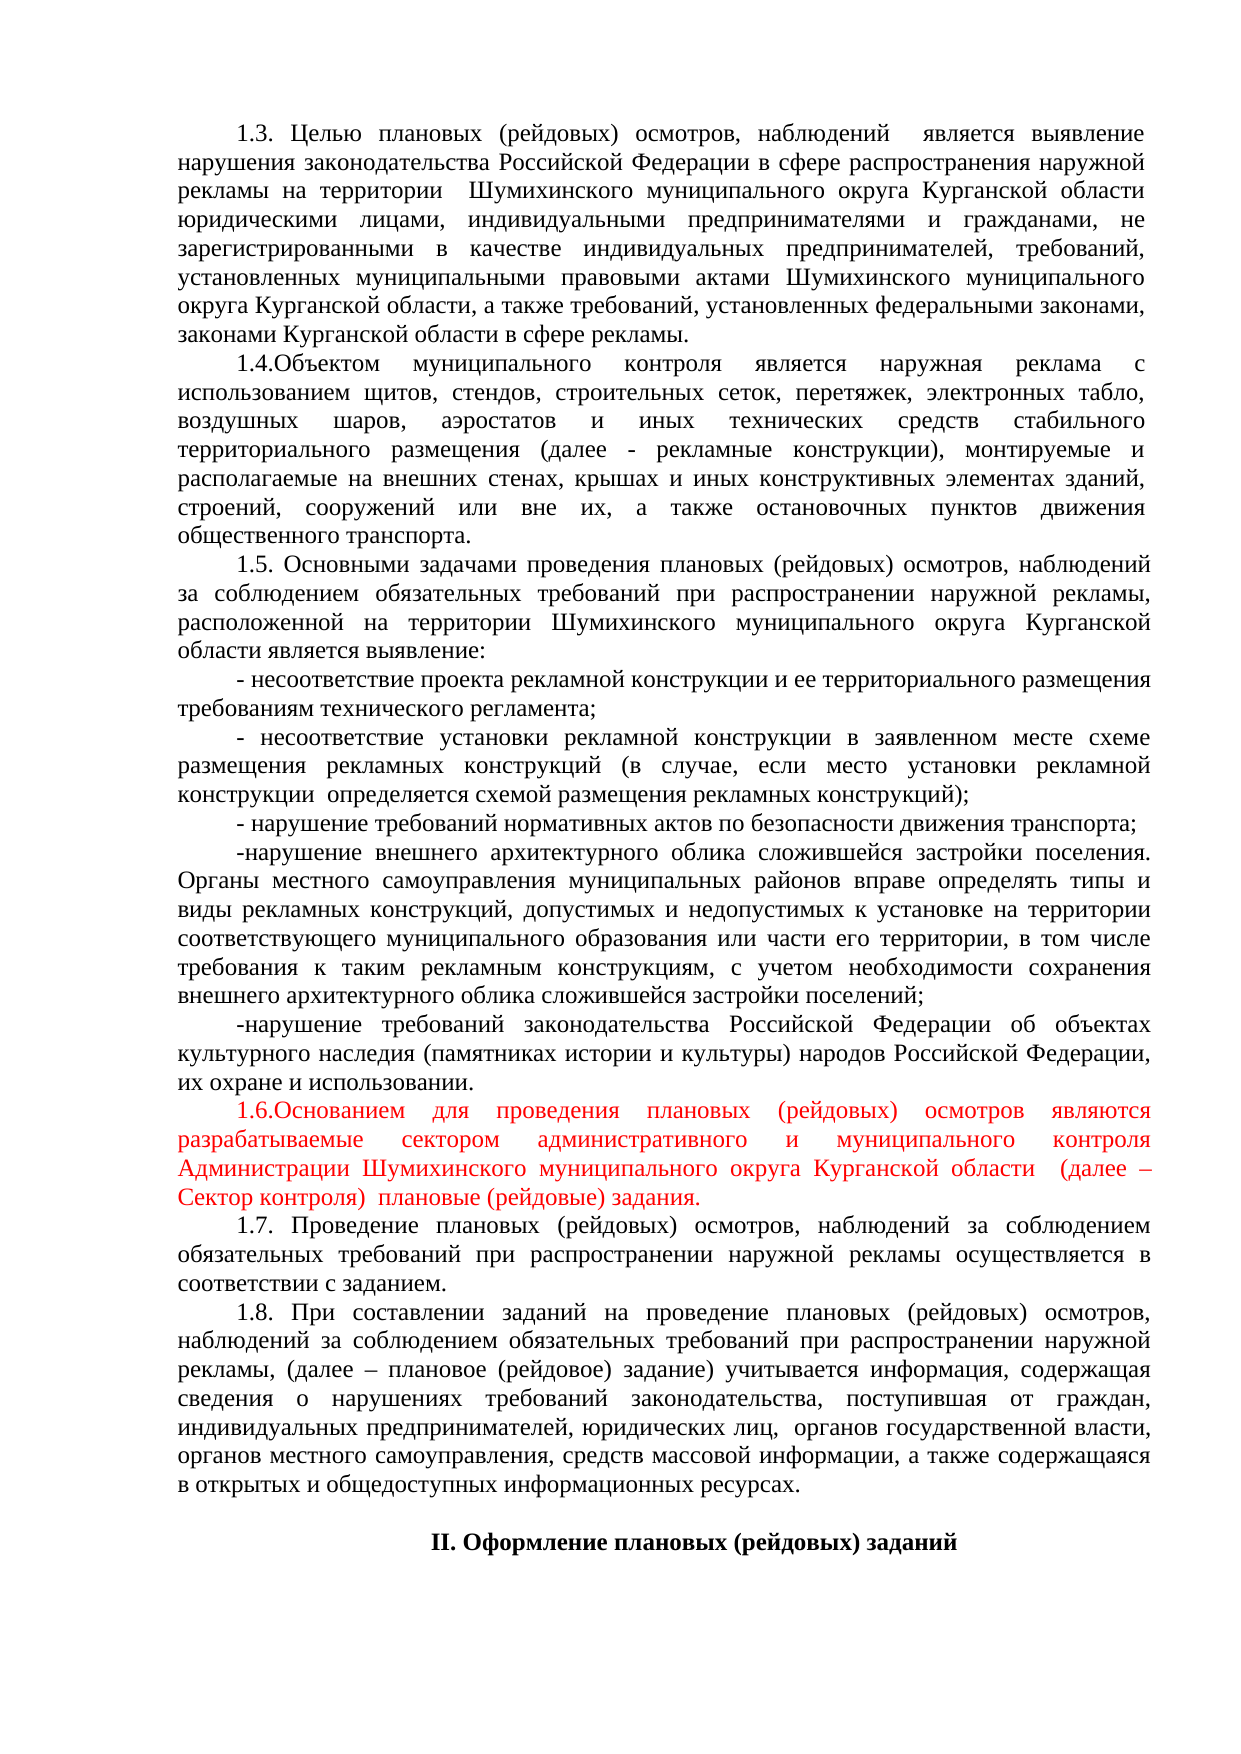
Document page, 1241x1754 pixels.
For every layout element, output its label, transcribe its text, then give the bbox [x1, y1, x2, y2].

text 1.3. Целью плановых (рейдовых) осмотров, наблюдений является выявление нарушения законодательства Российской Федерации в сфере распространения наружной рекламы на территории Шумихинского муниципального округа Курганской области юридическими лицами, индивидуальными предпринимателями и гражданами, не зарегистрированными в качестве индивидуальных предпринимателей, требований, установленных муниципальными правовыми актами Шумихинского муниципального округа Курганской области, а также требований, установленных федеральными законами, законами Курганской области в сфере рекламы. [177, 118, 1146, 348]
text 1.5. Основными задачами проведения плановых (рейдовых) осмотров, наблюдений за соблюдением обязательных требований при распространении наружной рекламы, расположенной на территории Шумихинского муниципального округа Курганской области является выявление: [177, 549, 1152, 664]
text - несоответствие установки рекламной конструкции в заявленном месте схеме размещения рекламных конструкций (в случае, если место установки рекламной конструкции определяется схемой размещения рекламных конструкций); [177, 722, 1152, 808]
text - нарушение требований нормативных актов по безопасности движения транспорта; [177, 808, 1152, 837]
text -нарушение требований законодательства Российской Федерации об объектах культурного наследия (памятниках истории и культуры) народов Российской Федерации, их охране и использовании. [177, 1009, 1152, 1096]
text 1.8. При составлении заданий на проведение плановых (рейдовых) осмотров, наблюдений за соблюдением обязательных требований при распространении наружной рекламы, (далее – плановое (рейдовое) задание) учитывается информация, содержащая сведения о нарушениях требований законодательства, поступившая от граждан, индивидуальных предпринимателей, юридических лиц, органов государственной власти, органов местного самоуправления, средств массовой информации, а также содержащаяся в открытых и общедоступных информационных ресурсах. [177, 1297, 1152, 1498]
text 1.4.Объектом муниципального контроля является наружная реклама с использованием щитов, стендов, строительных сеток, перетяжек, электронных табло, воздушных шаров, аэростатов и иных технических средств стабильного территориального размещения (далее - рекламные конструкции), монтируемые и располагаемые на внешних стенах, крышах и иных конструктивных элементах зданий, строений, сооружений или вне их, а также остановочных пунктов движения общественного транспорта. [177, 348, 1146, 549]
list - несоответствие проекта рекламной конструкции и ее территориального размещения требованиям технического регламента; [177, 664, 1152, 722]
text -нарушение внешнего архитектурного облика сложившейся застройки поселения. Органы местного самоуправления муниципальных районов вправе определять типы и виды рекламных конструкций, допустимых и недопустимых к установке на территории соответствующего муниципального образования или части его территории, в том числе требования к таким рекламным конструкциям, с учетом необходимости сохранения внешнего архитектурного облика сложившейся застройки поселений; [177, 837, 1152, 1009]
text 1.7. Проведение плановых (рейдовых) осмотров, наблюдений за соблюдением обязательных требований при распространении наружной рекламы осуществляется в соответствии с заданием. [177, 1211, 1152, 1297]
text 1.6.Основанием для проведения плановых (рейдовых) осмотров являются разрабатываемые сектором административного и муниципального контроля Администрации Шумихинского муниципального округа Курганской области (далее – Сектор контроля) плановые (рейдовые) задания. [177, 1096, 1152, 1211]
text II. Оформление плановых (рейдовых) заданий [177, 1527, 1152, 1556]
